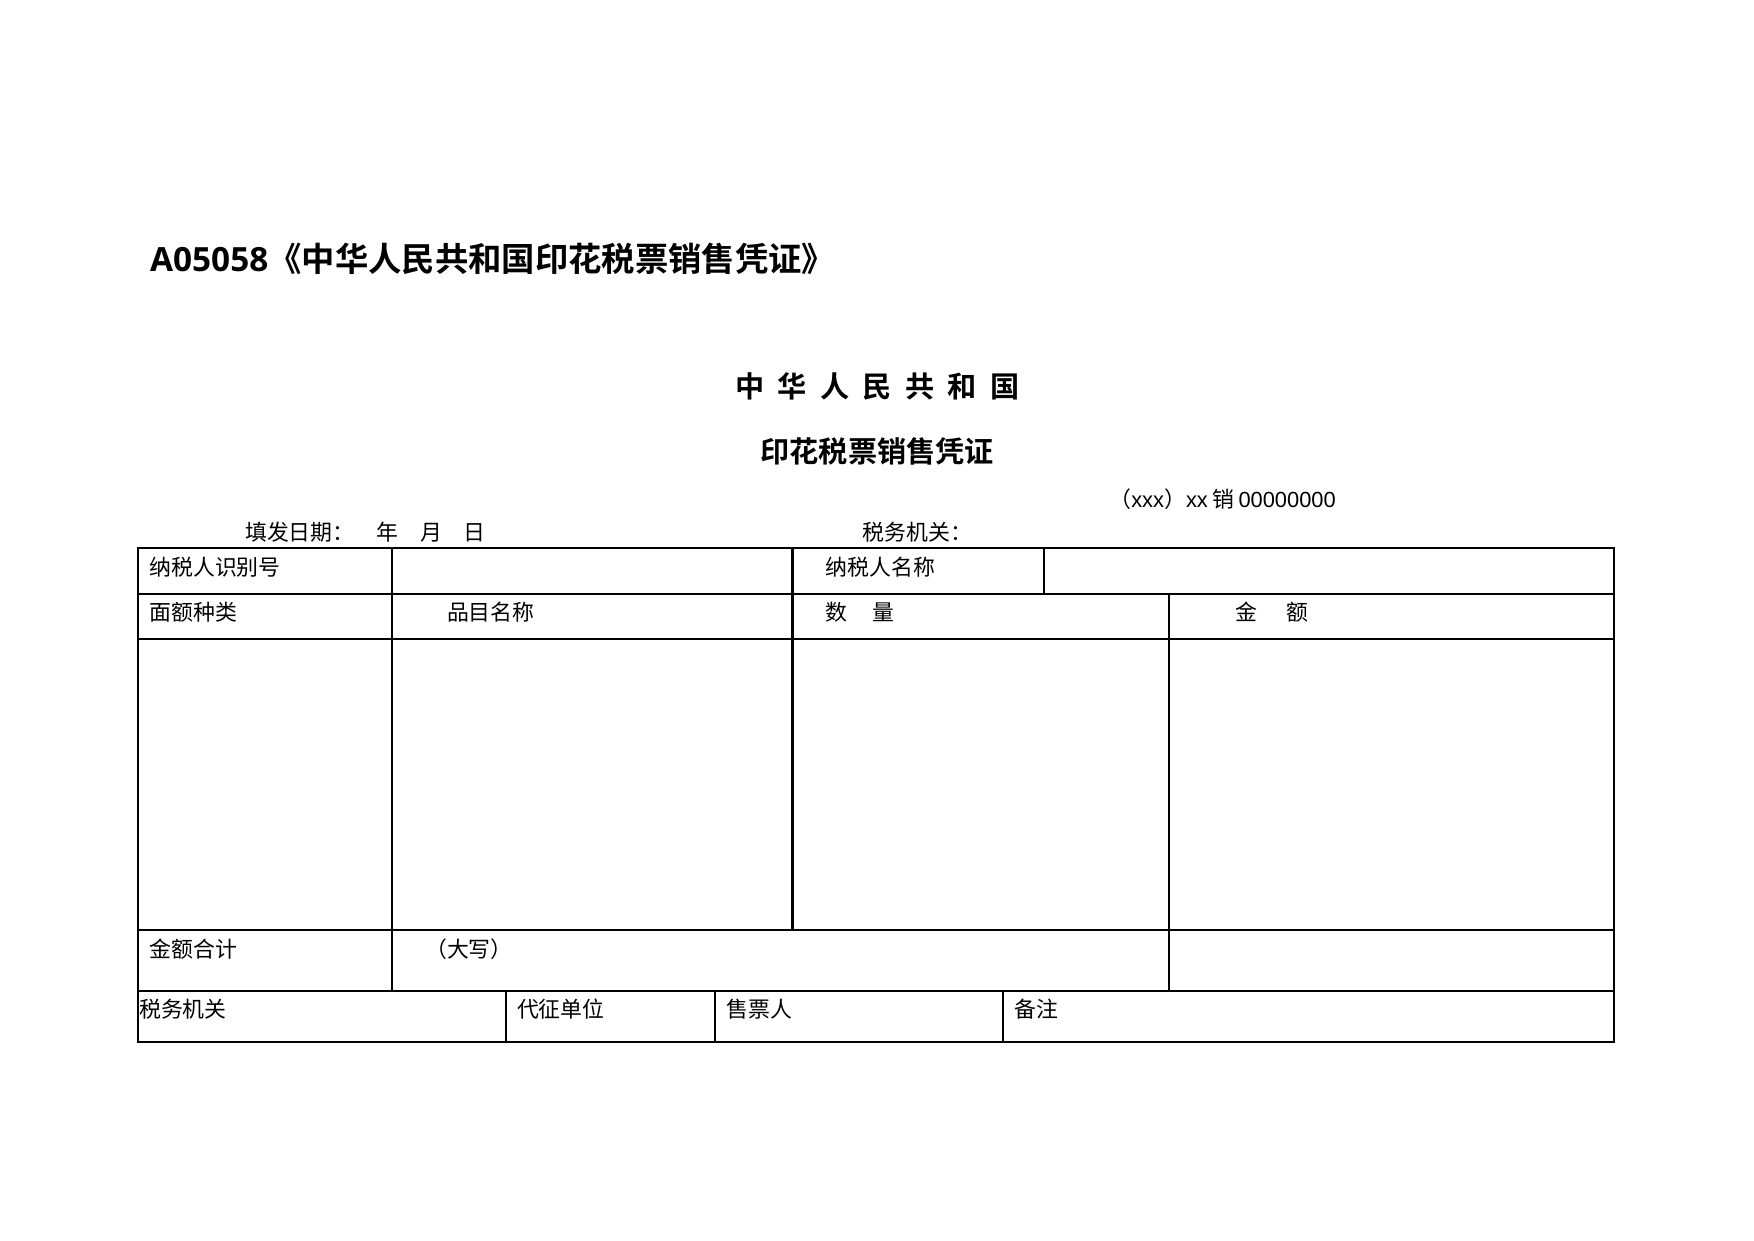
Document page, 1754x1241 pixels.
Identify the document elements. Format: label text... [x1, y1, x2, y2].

table_header [1045, 549, 1613, 592]
table_cell [1170, 931, 1613, 989]
table_cell 金额合计 [139, 931, 391, 989]
text 中 华 人 民 共 和 国 [150, 352, 1604, 417]
table_cell 面额种类 [139, 595, 391, 638]
table_cell [139, 640, 391, 929]
table_cell 数 量 [794, 595, 1168, 638]
table_cell [1170, 640, 1613, 929]
table_cell （大写） [393, 931, 1168, 989]
text 印花税票销售凭证 [150, 417, 1604, 482]
table_cell 税务机关 （盖章） [139, 992, 505, 1041]
table_header 纳税人名称 [794, 549, 1043, 592]
table_cell 代征单位 （盖章） [507, 992, 714, 1041]
table_cell 售票人 [716, 992, 1002, 1041]
table_cell 备注 [1004, 992, 1613, 1041]
table_cell [794, 640, 1168, 929]
table_cell 金 额 [1170, 595, 1613, 638]
table_cell 品目名称 [393, 595, 791, 638]
text A05058《中华人民共和国印花税票销售凭证》 [150, 225, 1604, 290]
table_cell [393, 640, 791, 929]
table_header [393, 549, 791, 592]
table_header 纳税人识别号 [139, 549, 391, 592]
text （xxx）xx销00000000 [150, 482, 1604, 514]
text 填发日期： 年 月 日 税务机关： [150, 514, 1604, 547]
